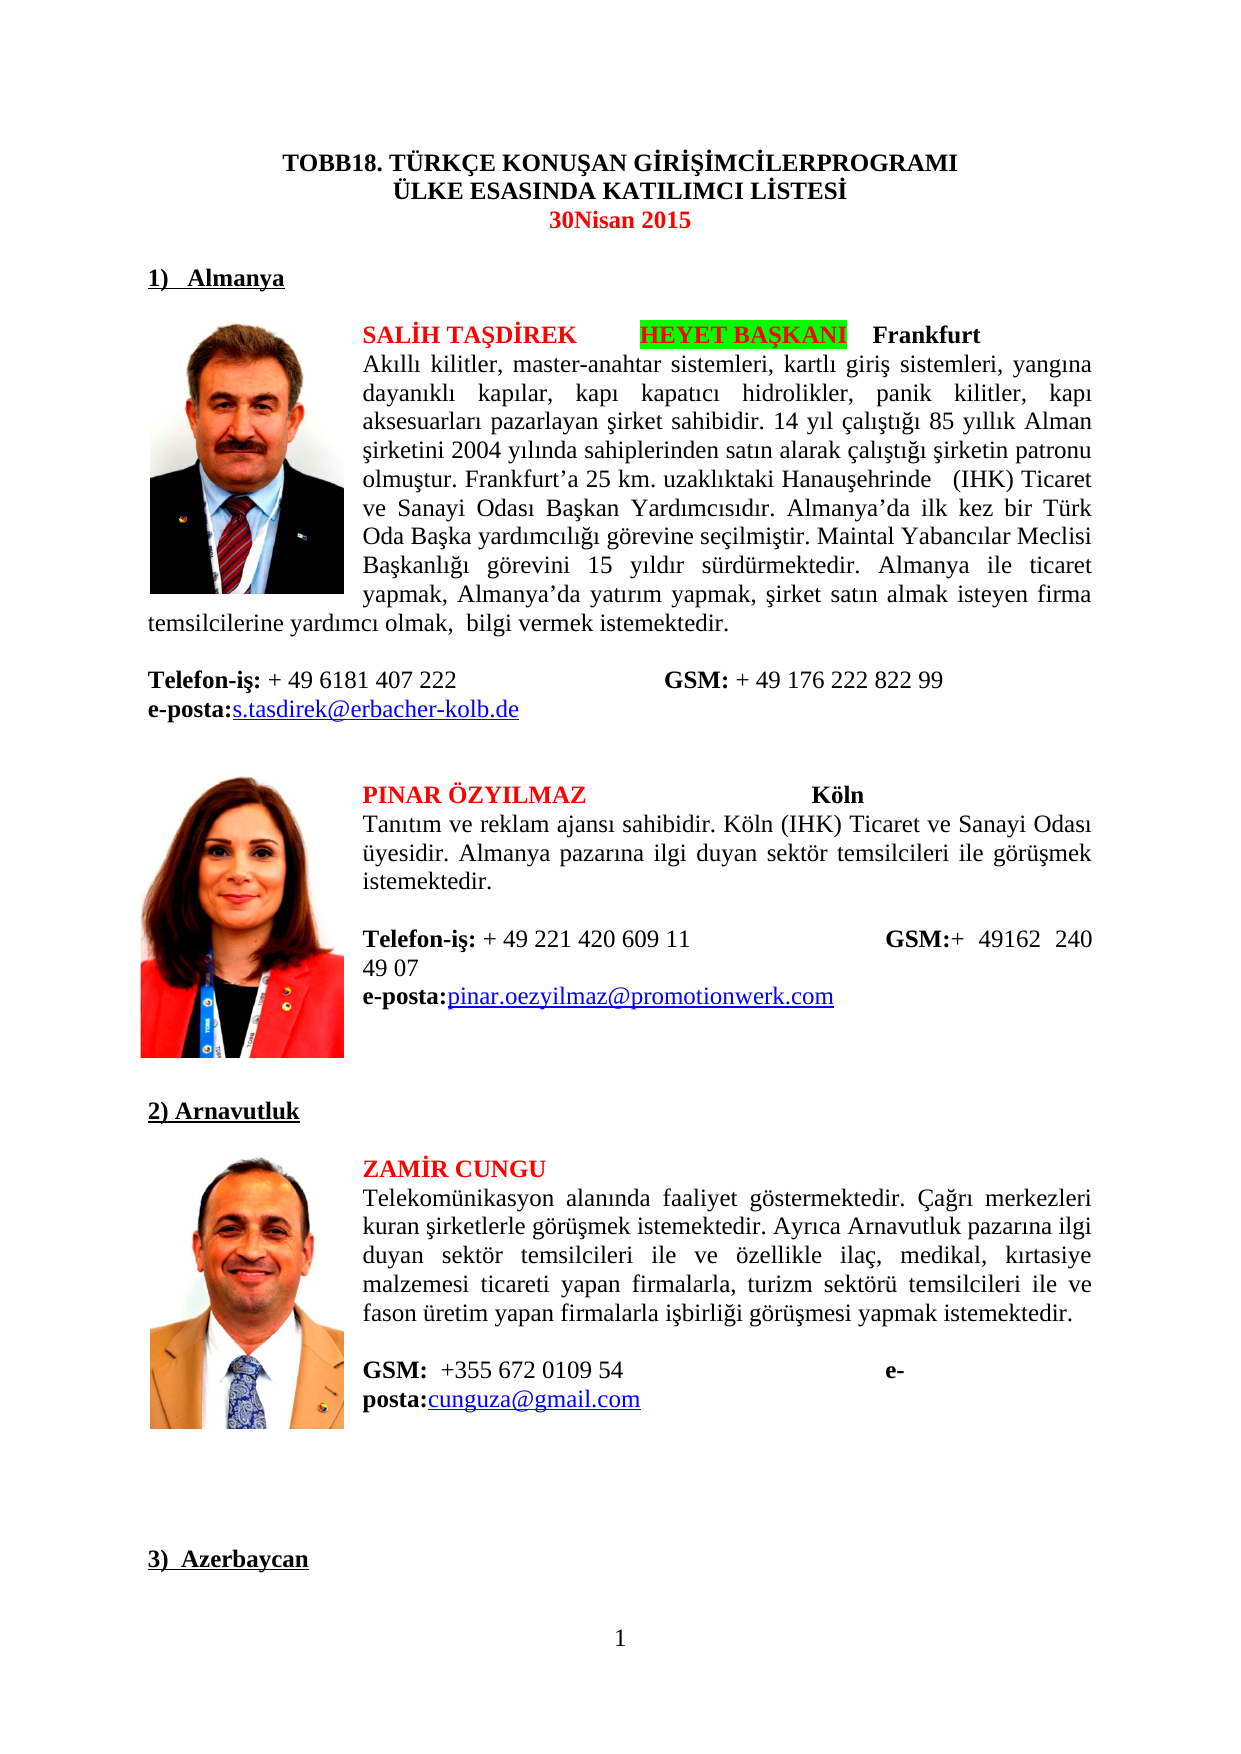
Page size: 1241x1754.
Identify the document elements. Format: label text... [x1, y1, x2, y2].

text ÜLKE ESASINDA KATILIMCI LİSTESİ [148, 176, 1093, 205]
text Tanıtım ve reklam ajansı sahibidir. Köln (IHK) Ticaret ve Sanayi Odası üyesidir. Almanya pazarına ilgi duyan sektör temsilcileri ile görüşmek istemektedir. [344, 809, 1093, 895]
picture [150, 1153, 344, 1429]
text GSM: +355 672 0109 54 e-posta:cunguza@gmail.com [344, 1355, 1093, 1413]
text Telefon-iş: + 49 221 420 609 11 GSM:+ 49162 240 49 07 [344, 924, 1093, 981]
text Telekomünikasyon alanında faaliyet göstermektedir. Çağrı merkezleri kuran şirketlerle görüşmek istemektedir. Ayrıca Arnavutluk pazarına ilgi duyan sektör temsilcileri ile ve özellikle ilaç, medikal, kırtasiye malzemesi ticareti yapan firmalarla, turizm sektörü temsilcileri ile ve fason üretim yapan firmalarla işbirliği görüşmesi yapmak istemektedir. [344, 1183, 1093, 1326]
text ZAMİR CUNGU [344, 1154, 1093, 1183]
text PINAR ÖZYILMAZ Köln [344, 780, 1093, 809]
text e-posta:s.tasdirek@erbacher-kolb.de [148, 694, 1093, 723]
text 1) Almanya [148, 263, 1093, 291]
picture [140, 769, 344, 1058]
text 3) Azerbaycan [148, 1544, 1093, 1601]
text e-posta:pinar.oezyilmaz@promotionwerk.com [344, 981, 1093, 1010]
text SALİH TAŞDİREK HEYET BAŞKANI Frankfurt [847, 320, 1093, 349]
text SALİH TAŞDİREK HEYET BAŞKANI Frankfurt [344, 320, 640, 349]
text 30Nisan 2015 [148, 205, 1093, 234]
text Akıllı kilitler, master-anahtar sistemleri, kartlı giriş sistemleri, yangına dayanıklı kapılar, kapı kapatıcı hidrolikler, panik kilitler, kapı aksesuarları pazarlayan şirket sahibidir. 14 yıl çalıştığı 85 yıllık Alman şirketini 2004 yılında sahiplerinden satın alarak çalıştığı şirketin patronu olmuştur. Frankfurt’a 25 km. uzaklıktaki Hanauşehrinde (IHK) Ticaret ve Sanayi Odası Başkan Yardımcısıdır. Almanya’da ilk kez bir Türk Oda Başka yardımcılığı görevine seçilmiştir. Maintal Yabancılar Meclisi Başkanlığı görevini 15 yıldır sürdürmektedir. Almanya ile ticaret yapmak, Almanya’da yatırım yapmak, şirket satın almak isteyen firma temsilcilerine yardımcı olmak, bilgi vermek istemektedir. [148, 349, 1093, 636]
text TOBB18. TÜRKÇE KONUŞAN GİRİŞİMCİLERPROGRAMI [148, 148, 1093, 176]
picture [150, 320, 344, 594]
text Telefon-iş: + 49 6181 407 222 GSM: + 49 176 222 822 99 [148, 665, 1093, 694]
text 2) Arnavutluk [148, 1096, 1093, 1125]
